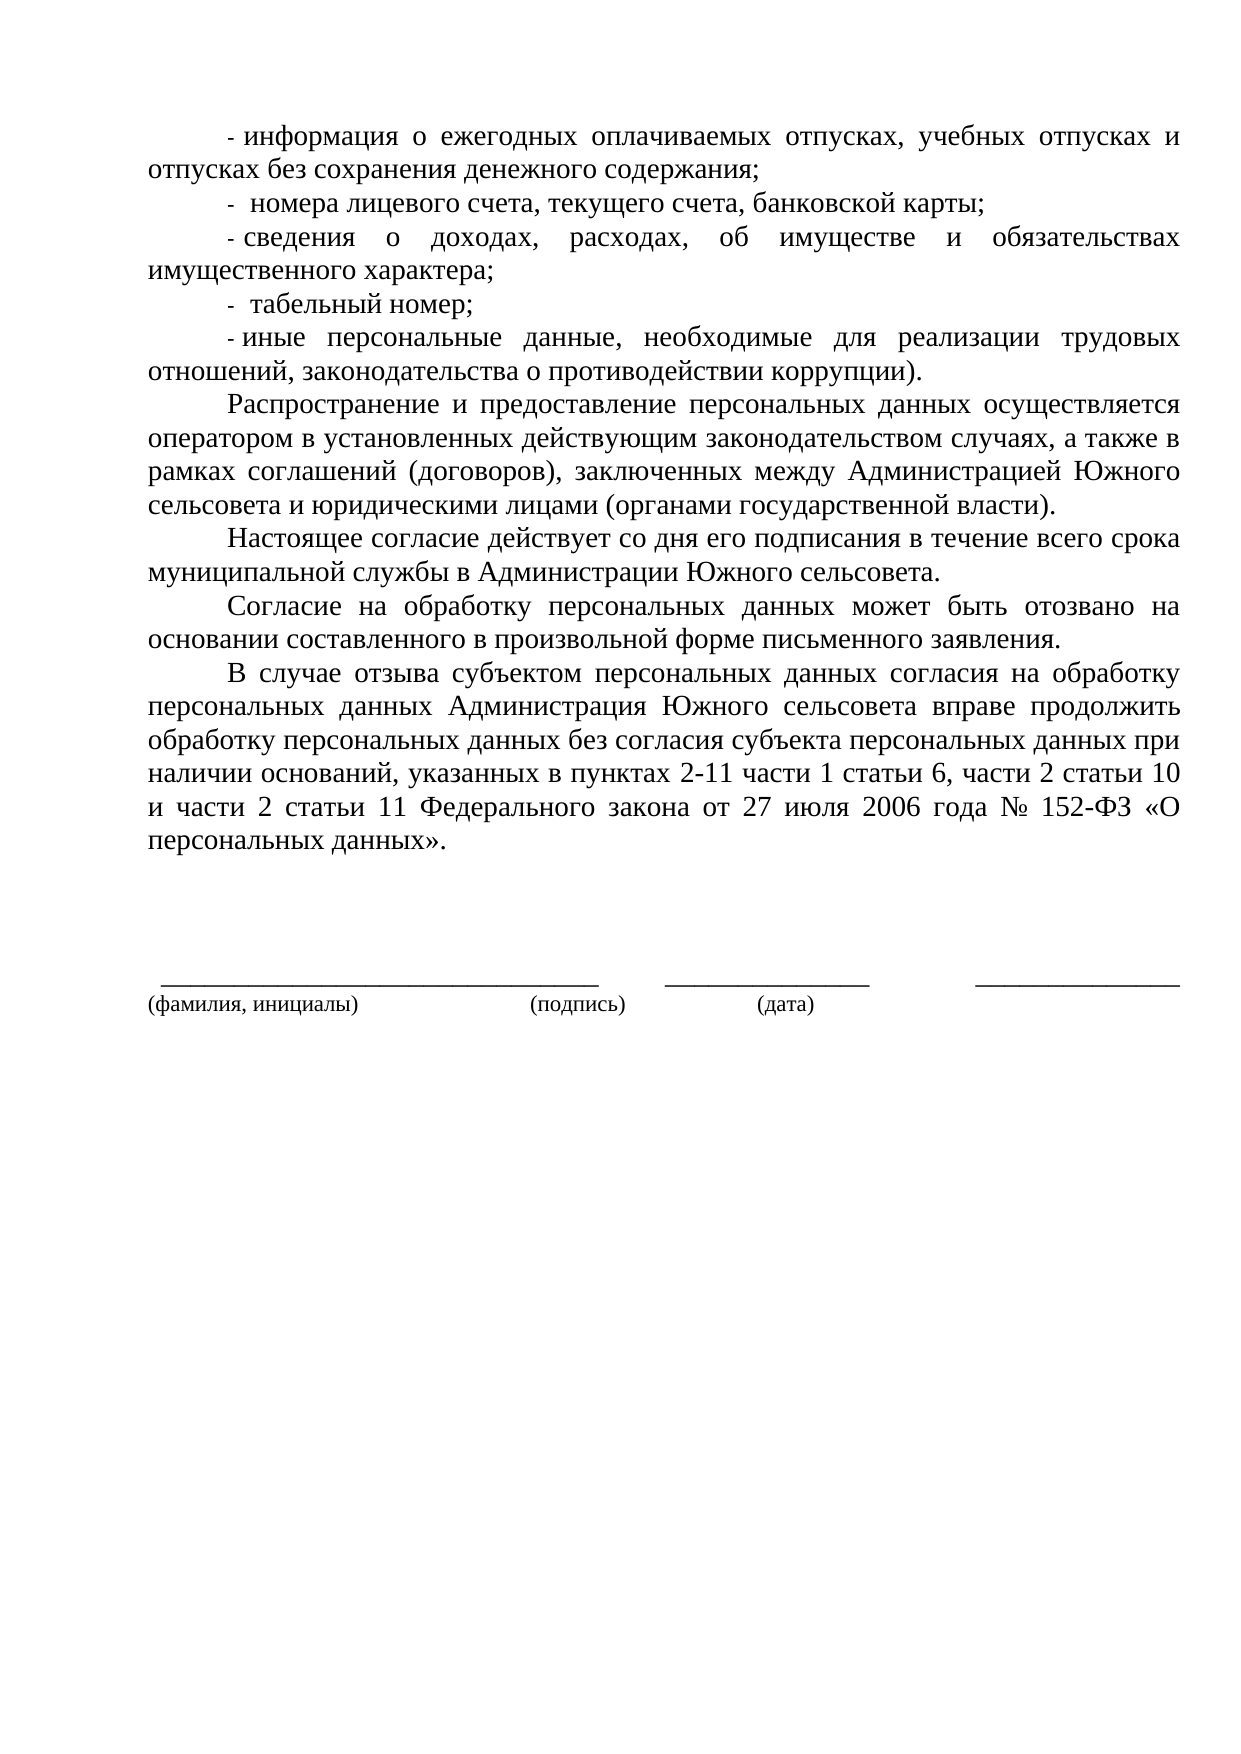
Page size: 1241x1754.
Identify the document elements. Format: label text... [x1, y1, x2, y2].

list номера лицевого счета, текущего счета, банковской карты; [148, 185, 1181, 219]
list табельный номер; [148, 286, 1181, 319]
list иные персональные данные, необходимые для реализации трудовых отношений, законодательства о противодействии коррупции). [148, 319, 1181, 386]
text Настоящее согласие действует со дня его подписания в течение всего срока муниципальной службы в Администрации Южного сельсовета. [148, 521, 1181, 588]
text Распространение и предоставление персональных данных осуществляется оператором в установленных действующим законодательством случаях, а также в рамках соглашений (договоров), заключенных между Администрацией Южного сельсовета и юридическими лицами (органами государственной власти). [148, 386, 1181, 521]
text Согласие на обработку персональных данных может быть отозвано на основании составленного в произвольной форме письменного заявления. [148, 588, 1181, 655]
list информация о ежегодных оплачиваемых отпусках, учебных отпусках и отпусках без сохранения денежного содержания; [148, 118, 1181, 185]
list сведения о доходах, расходах, об имуществе и обязательствах имущественного характера; [148, 219, 1181, 286]
text ______________________________ ______________ ______________ (фамилия, инициалы) (подпись) (дата) [148, 957, 1181, 1017]
text В случае отзыва субъектом персональных данных согласия на обработку персональных данных Администрация Южного сельсовета вправе продолжить обработку персональных данных без согласия субъекта персональных данных при наличии оснований, указанных в пунктах 2-11 части 1 статьи 6, части 2 статьи 10 и части 2 статьи 11 Федерального закона от 27 июля 2006 года № 152-ФЗ «О персональных данных». [148, 655, 1181, 856]
